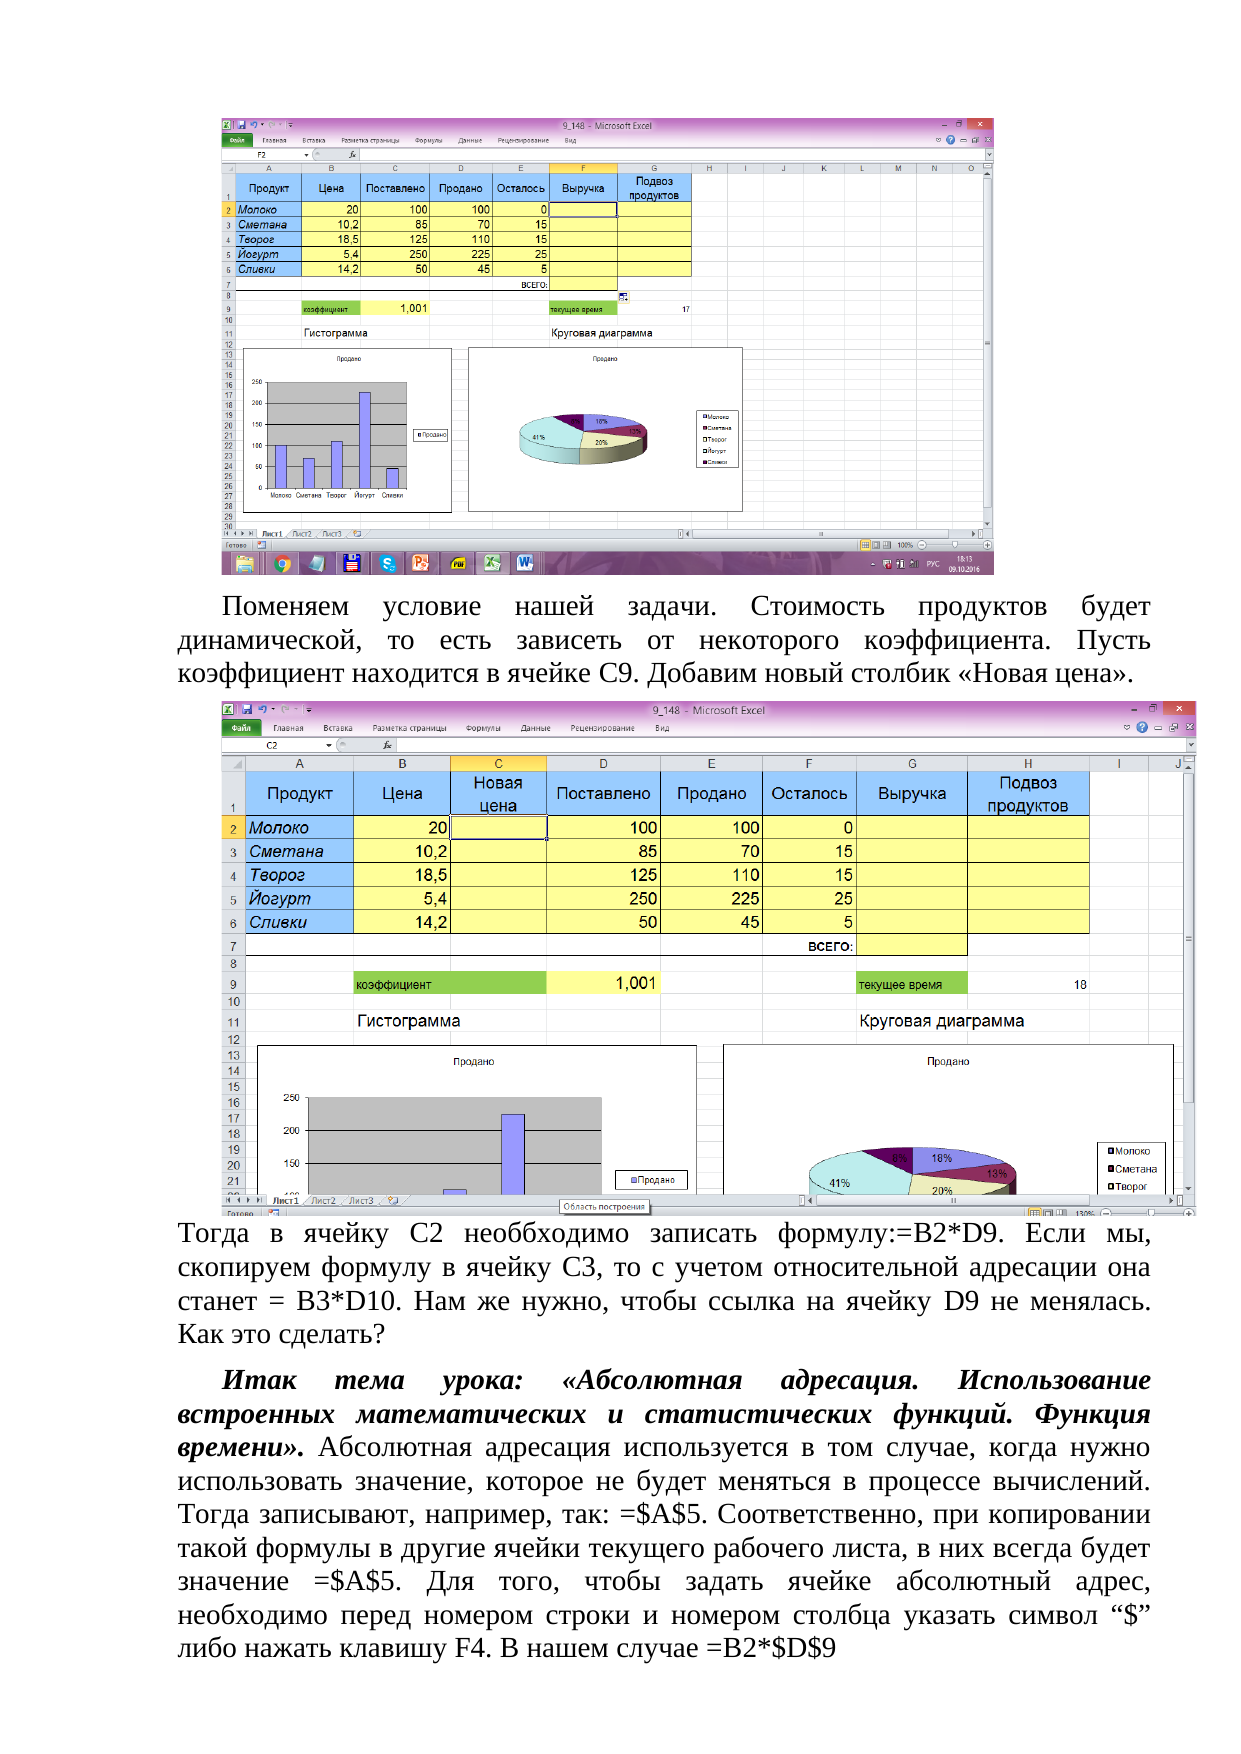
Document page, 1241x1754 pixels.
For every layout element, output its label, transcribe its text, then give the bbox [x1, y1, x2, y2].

picture [221, 701, 1197, 1216]
text Поменяем условие нашей задачи. Стоимость продуктов будет динамической, то есть зависеть от некоторого коэффициента. Пусть коэффициент находится в ячейке C9. Добавим новый столбик «Новая цена». [177, 588, 1152, 689]
picture [221, 118, 994, 575]
text Итак тема урока: «Абсолютная адресация. Использование встроенных математических и статистических функций. Функция времени». Абсолютная адресация используется в том случае, когда нужно использовать значение, которое не будет меняться в процессе вычислений. Тогда записывают, например, так: =$А$5. Соответственно, при копировании такой формулы в другие ячейки текущего рабочего листа, в них всегда будет значение =$А$5. Для того, чтобы задать ячейке абсолютный адрес, необходимо перед номером строки и номером столбца указать символ “$” либо нажать клавишу F4. В нашем случае =B2*$D$9 [177, 1362, 1152, 1664]
